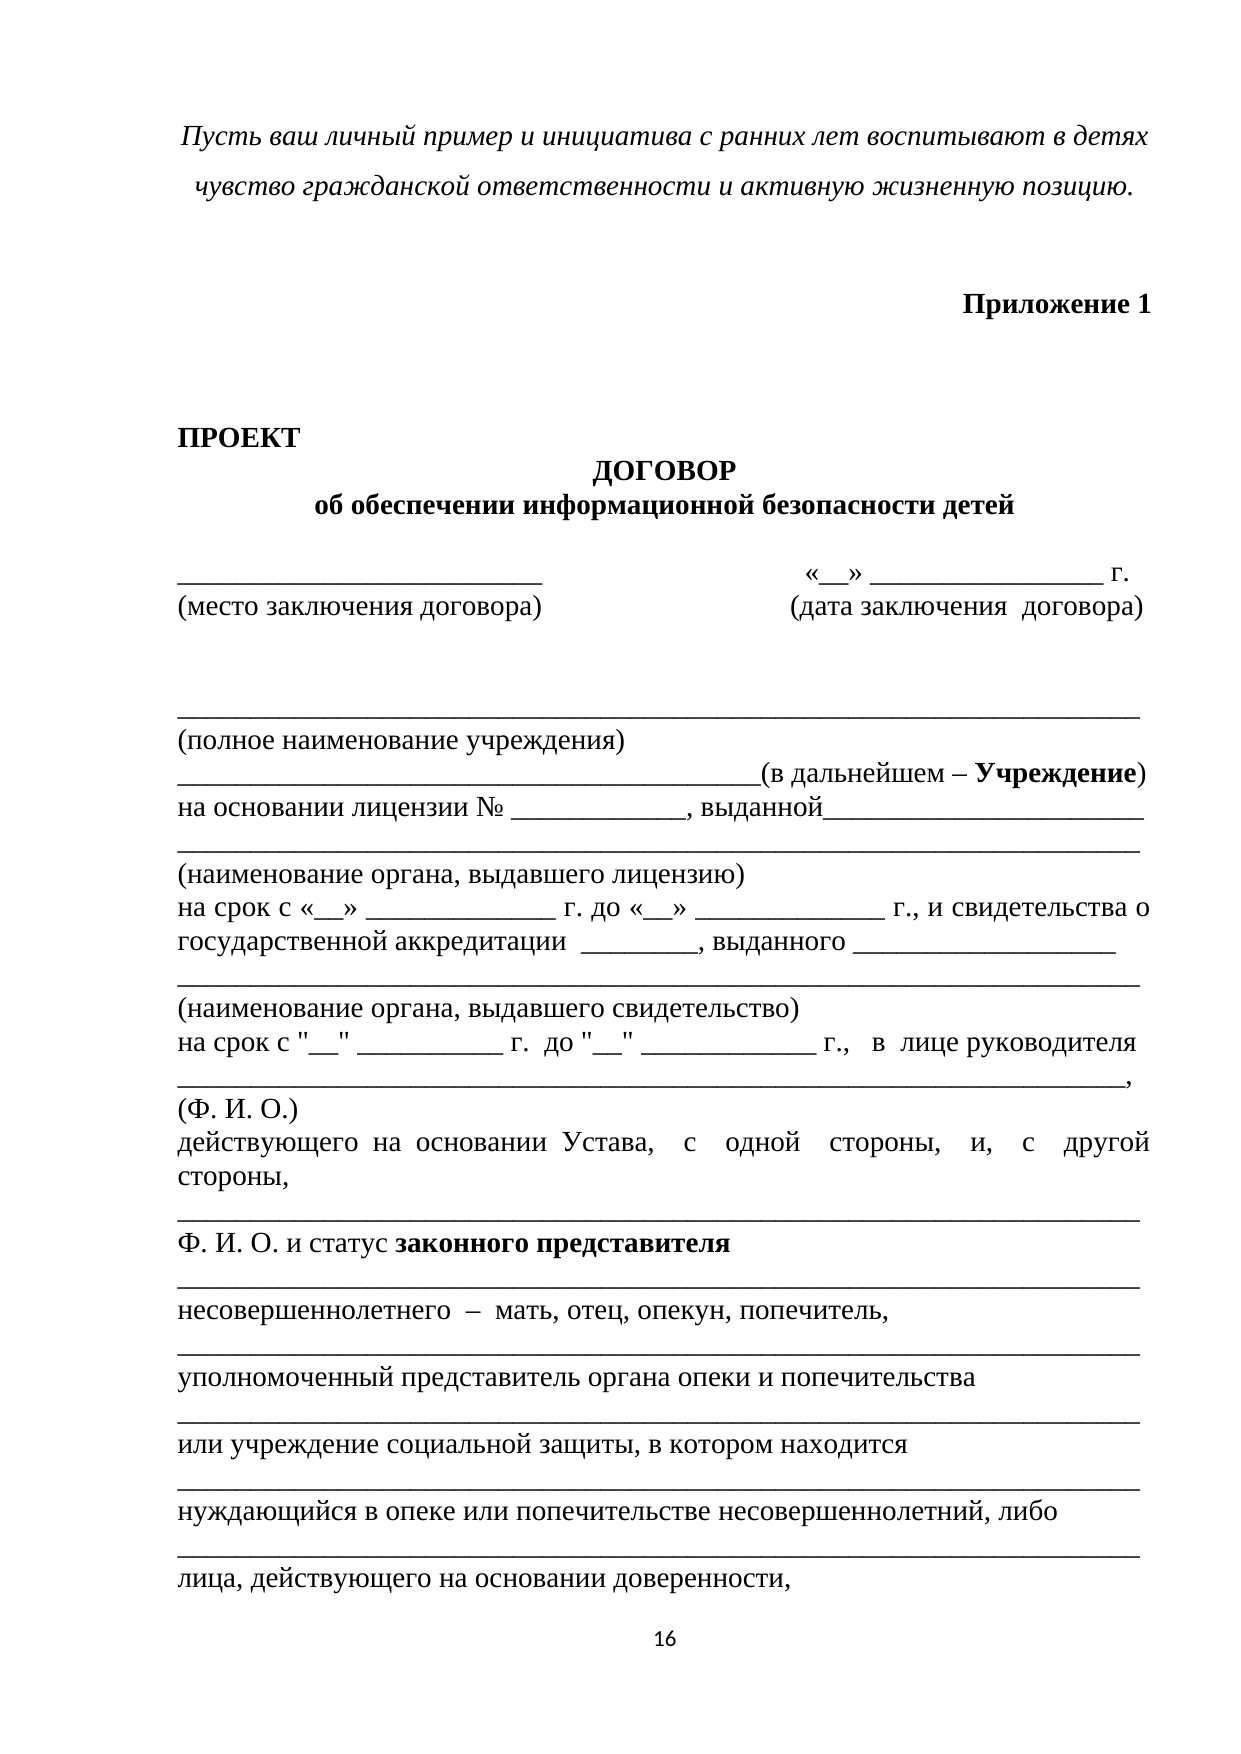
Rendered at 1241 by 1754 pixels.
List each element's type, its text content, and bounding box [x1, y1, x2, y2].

text __________________________________________________________________ [177, 822, 1152, 856]
text на срок с "__" __________ г. до "__" ____________ г., в лице руководителя [177, 1024, 1152, 1057]
text на срок с «__» _____________ г. до «__» _____________ г., и свидетельства о государственной аккредитации ________, выданного __________________ [177, 889, 1152, 957]
text или учреждение социальной защиты, в котором находится [177, 1426, 1152, 1460]
text __________________________________________________________________ [177, 1191, 1152, 1225]
text __________________________________________________________________ [177, 1326, 1152, 1359]
text действующего на основании Устава, с одной стороны, и, с другой стороны, [177, 1124, 1152, 1191]
text (Ф. И. О.) [177, 1091, 1152, 1124]
text (наименование органа, выдавшего лицензию) [177, 856, 1152, 889]
text __________________________________________________________________ [177, 1393, 1152, 1426]
text _________________________________________________________________, [177, 1057, 1152, 1091]
text __________________________________________________________________ [177, 1258, 1152, 1292]
text Пусть ваш личный пример и инициатива с ранних лет воспитывают в детях чувство гражданской ответственности и активную жизненную позицию. [177, 118, 1152, 202]
text нуждающийся в опеке или попечительстве несовершеннолетний, либо [177, 1493, 1152, 1527]
text несовершеннолетнего – мать, отец, опекун, попечитель, [177, 1292, 1152, 1326]
text __________________________________________________________________ [177, 957, 1152, 990]
text на основании лицензии № ____________, выданной______________________ [177, 789, 1152, 822]
text уполномоченный представитель органа опеки и попечительства [177, 1359, 1152, 1393]
text _________________________ «__» ________________ г. [177, 554, 1152, 588]
text __________________________________________________________________ [177, 688, 1152, 722]
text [177, 1527, 1152, 1560]
text об обеспечении информационной безопасности детей [177, 487, 1152, 521]
text (полное наименование учреждения) [177, 722, 1152, 755]
text ПРОЕКТ [177, 420, 1152, 453]
text ДОГОВОР [177, 453, 1152, 487]
text (место заключения договора) (дата заключения договора) [177, 588, 1152, 621]
text __________________________________________________________________ [177, 1460, 1152, 1493]
text Ф. И. О. и статус законного представителя [177, 1225, 1152, 1258]
text Приложение 1 [177, 286, 1152, 319]
text ________________________________________(в дальнейшем – Учреждение) [177, 755, 1152, 789]
text лица, действующего на основании доверенности, [177, 1560, 1152, 1594]
text (наименование органа, выдавшего свидетельство) [177, 990, 1152, 1024]
